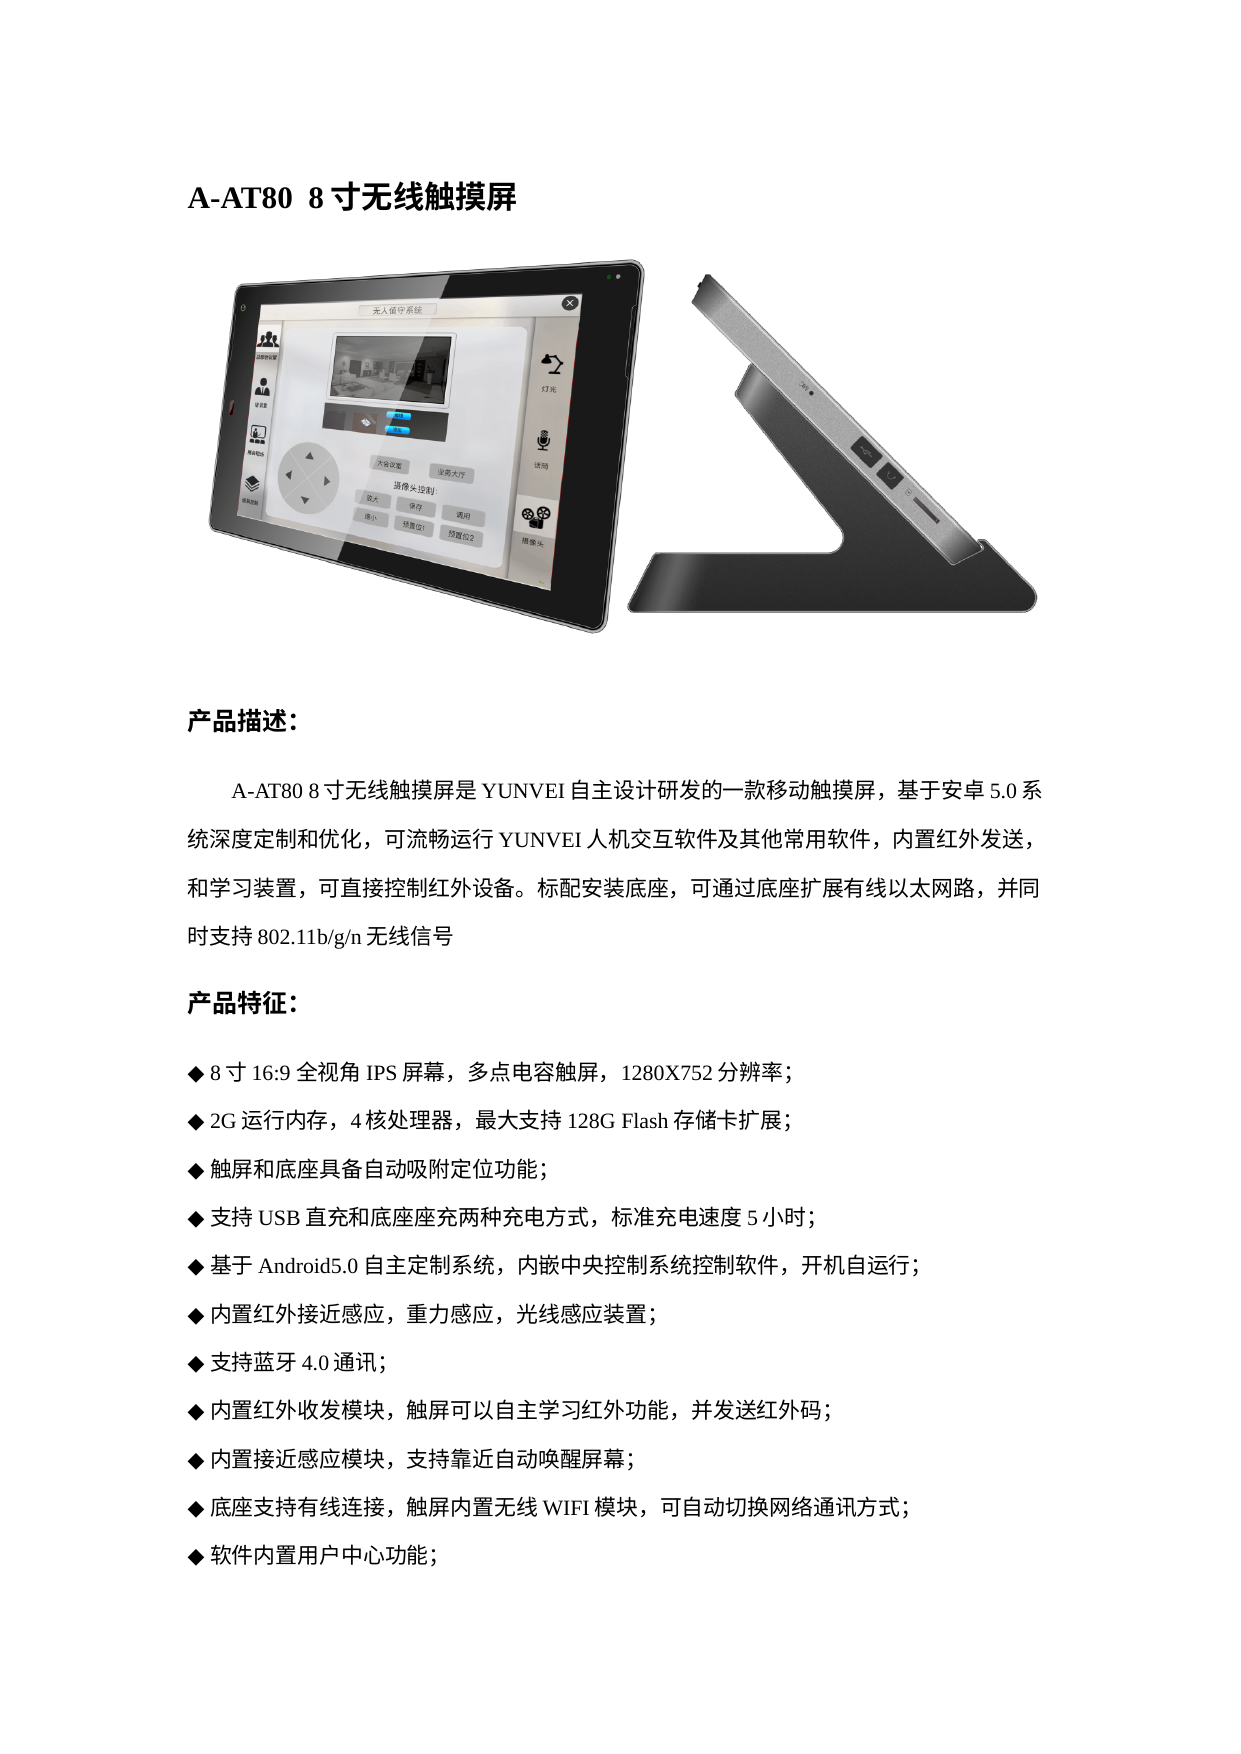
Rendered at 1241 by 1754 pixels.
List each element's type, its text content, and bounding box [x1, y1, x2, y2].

subtitle A-AT80 8寸无线触摸屏 [187, 162, 1053, 227]
text ◆ 触屏和底座具备自动吸附定位功能； [187, 1151, 1053, 1184]
text 产品特征： [179, 967, 1061, 1036]
text ◆ 内置红外接近感应，重力感应，光线感应装置； [187, 1296, 1053, 1329]
text ◆ 底座支持有线连接，触屏内置无线WIFI模块，可自动切换网络通讯方式； [187, 1489, 1053, 1522]
text 产品描述： [179, 685, 1061, 754]
text ◆ 支持蓝牙4.0通讯； [187, 1344, 1053, 1377]
text ◆ 内置接近感应模块，支持靠近自动唤醒屏幕； [187, 1441, 1053, 1474]
text ◆ 8寸16:9 全视角IPS屏幕，多点电容触屏，1280X752分辨率； [187, 1054, 1053, 1087]
picture [187, 249, 1053, 641]
text ◆ 2G运行内存，4核处理器，最大支持128G Flash存储卡扩展； [187, 1103, 1053, 1135]
text A-AT80 8寸无线触摸屏是YUNVEI自主设计研发的一款移动触摸屏，基于安卓5.0系统深度定制和优化，可流畅运行YUNVEI人机交互软件及其他常用软件，内置红外发送，和学习装置，可直接控制红外设备。标配安装底座，可通过底座扩展有线以太网路，并同时支持802.11b/g/n无线信号 [187, 773, 1053, 951]
text ◆ 支持USB直充和底座座充两种充电方式，标准充电速度5小时； [187, 1199, 1053, 1232]
text ◆ 基于Android5.0 自主定制系统，内嵌中央控制系统控制软件，开机自运行； [187, 1248, 1053, 1280]
text ◆ 内置红外收发模块，触屏可以自主学习红外功能，并发送红外码； [187, 1393, 1053, 1425]
text ◆ 软件内置用户中心功能； [187, 1538, 1053, 1570]
